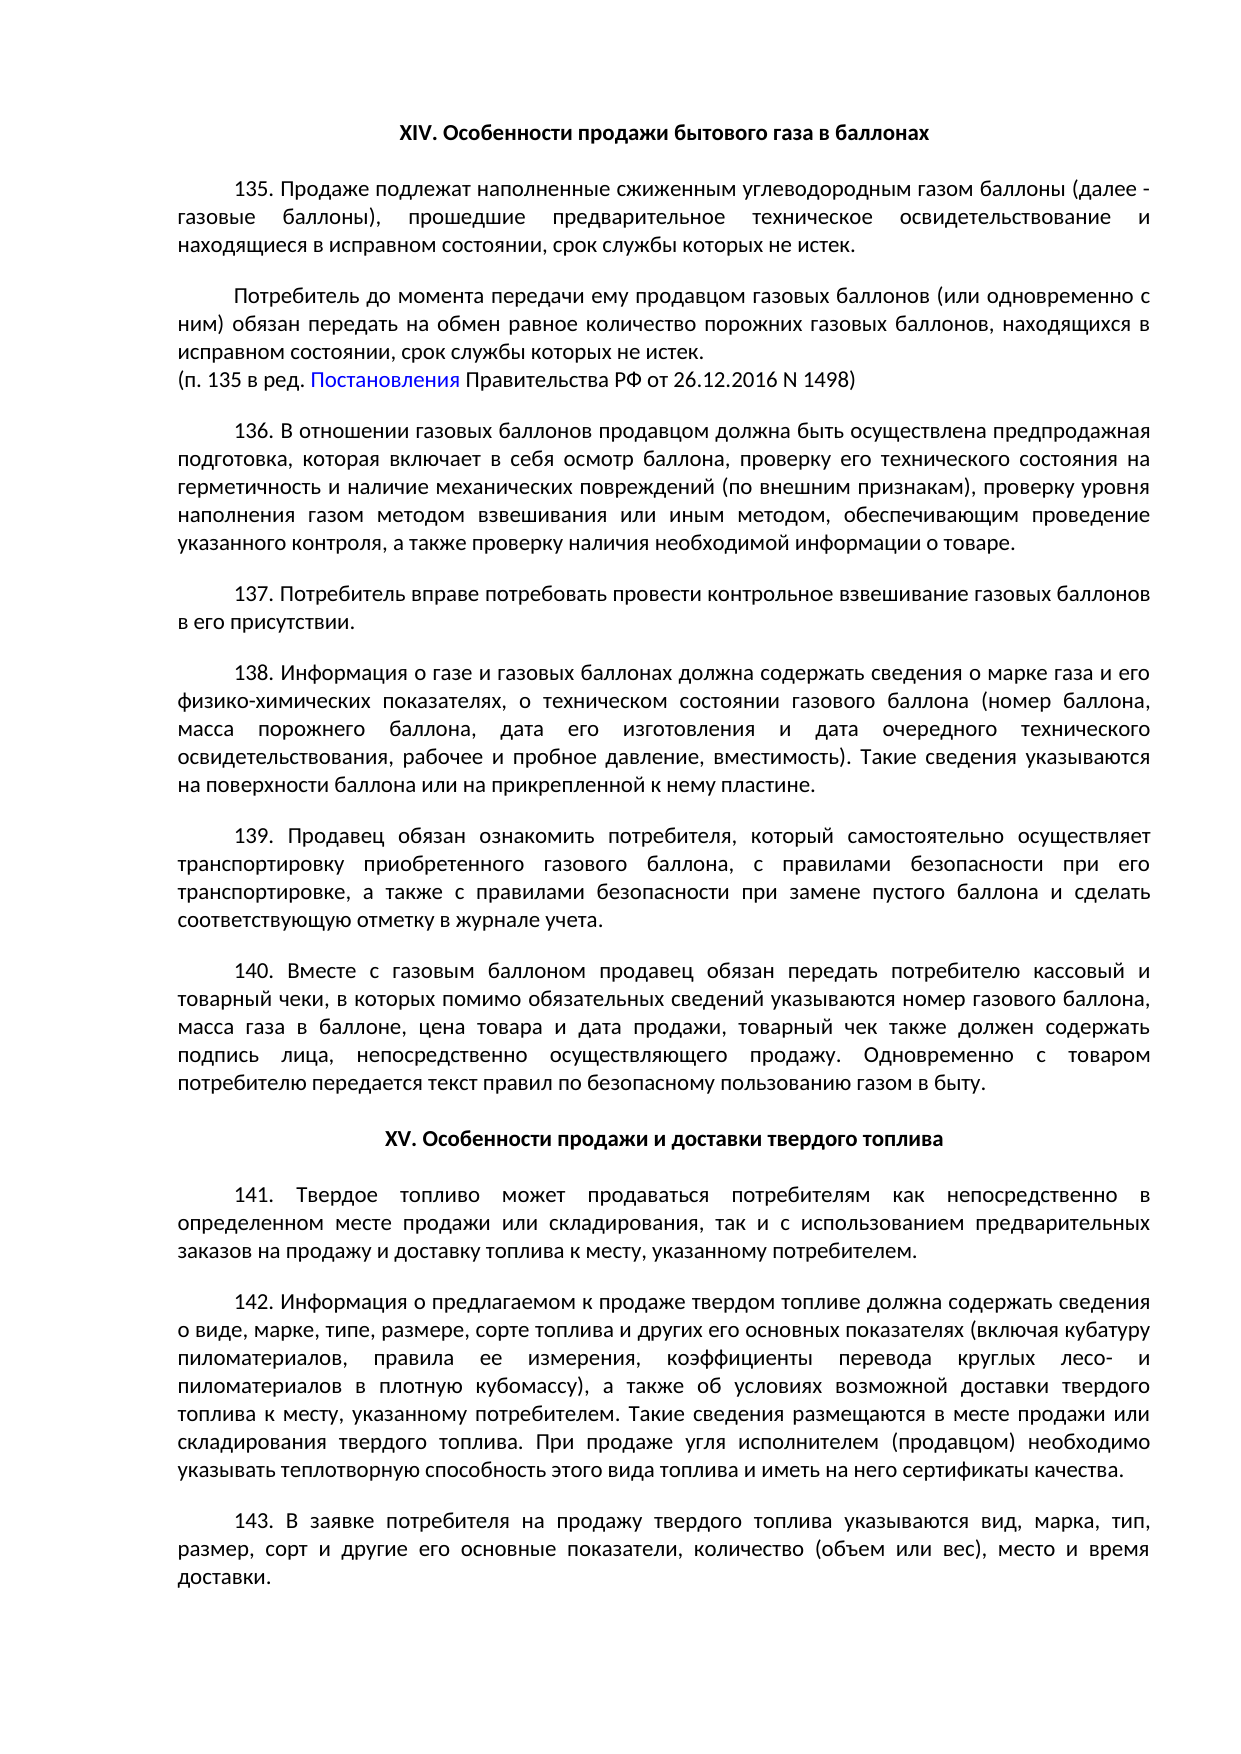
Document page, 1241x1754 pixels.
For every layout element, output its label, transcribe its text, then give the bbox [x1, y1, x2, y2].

text 142. Информация о предлагаемом к продаже твердом топливе должна содержать сведения о виде, марке, типе, размере, сорте топлива и других его основных показателях (включая кубатуру пиломатериалов, правила ее измерения, коэффициенты перевода круглых лесо- и пиломатериалов в плотную кубомассу), а также об условиях возможной доставки твердого топлива к месту, указанному потребителем. Такие сведения размещаются в месте продажи или складирования твердого топлива. При продаже угля исполнителем (продавцом) необходимо указывать теплотворную способность этого вида топлива и иметь на него сертификаты качества. [177, 1287, 1152, 1483]
text Потребитель до момента передачи ему продавцом газовых баллонов (или одновременно с ним) обязан передать на обмен равное количество порожних газовых баллонов, находящихся в исправном состоянии, срок службы которых не истек. [177, 281, 1152, 365]
text 137. Потребитель вправе потребовать провести контрольное взвешивание газовых баллонов в его присутствии. [177, 579, 1152, 635]
text 143. В заявке потребителя на продажу твердого топлива указываются вид, марка, тип, размер, сорт и другие его основные показатели, количество (объем или вес), место и время доставки. [177, 1506, 1152, 1590]
text 140. Вместе с газовым баллоном продавец обязан передать потребителю кассовый и товарный чеки, в которых помимо обязательных сведений указываются номер газового баллона, масса газа в баллоне, цена товара и дата продажи, товарный чек также должен содержать подпись лица, непосредственно осуществляющего продажу. Одновременно с товаром потребителю передается текст правил по безопасному пользованию газом в быту. [177, 956, 1152, 1096]
text (п. 135 в ред. Постановления Правительства РФ от 26.12.2016 N 1498) [177, 365, 1152, 393]
text 141. Твердое топливо может продаваться потребителям как непосредственно в определенном месте продажи или складирования, так и с использованием предварительных заказов на продажу и доставку топлива к месту, указанному потребителем. [177, 1180, 1152, 1264]
text 139. Продавец обязан ознакомить потребителя, который самостоятельно осуществляет транспортировку приобретенного газового баллона, с правилами безопасности при его транспортировке, а также с правилами безопасности при замене пустого баллона и сделать соответствующую отметку в журнале учета. [177, 821, 1152, 933]
title XIV. Особенности продажи бытового газа в баллонах [177, 118, 1152, 146]
text 138. Информация о газе и газовых баллонах должна содержать сведения о марке газа и его физико-химических показателях, о техническом состоянии газового баллона (номер баллона, масса порожнего баллона, дата его изготовления и дата очередного технического освидетельствования, рабочее и пробное давление, вместимость). Такие сведения указываются на поверхности баллона или на прикрепленной к нему пластине. [177, 658, 1152, 798]
text 136. В отношении газовых баллонов продавцом должна быть осуществлена предпродажная подготовка, которая включает в себя осмотр баллона, проверку его технического состояния на герметичность и наличие механических повреждений (по внешним признакам), проверку уровня наполнения газом методом взвешивания или иным методом, обеспечивающим проведение указанного контроля, а также проверку наличия необходимой информации о товаре. [177, 416, 1152, 556]
title XV. Особенности продажи и доставки твердого топлива [177, 1124, 1152, 1152]
text 135. Продаже подлежат наполненные сжиженным углеводородным газом баллоны (далее - газовые баллоны), прошедшие предварительное техническое освидетельствование и находящиеся в исправном состоянии, срок службы которых не истек. [177, 174, 1152, 258]
